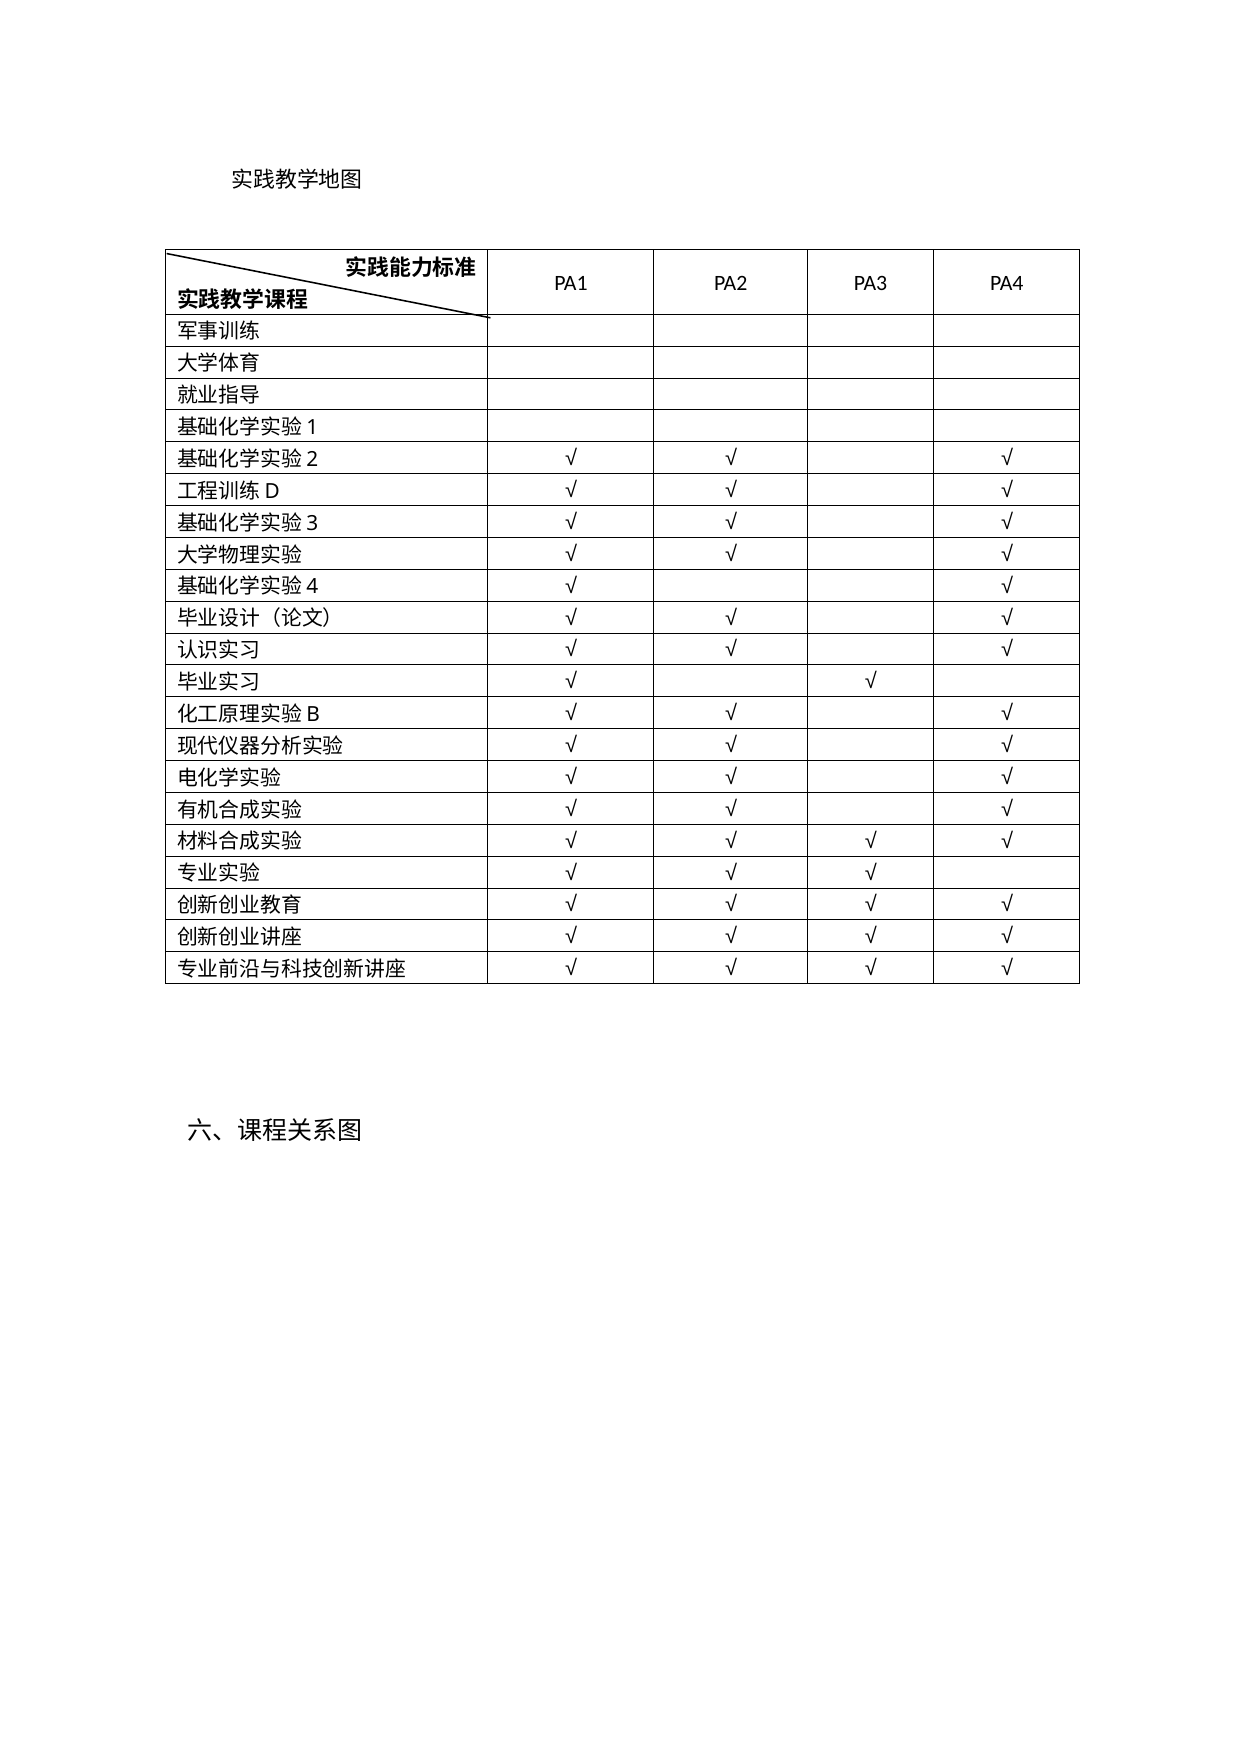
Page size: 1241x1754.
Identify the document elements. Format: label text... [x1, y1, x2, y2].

table_header 实践能力标准 实践教学课程 [166, 250, 487, 314]
table_cell √ [654, 952, 807, 983]
table_cell [654, 665, 807, 696]
table_cell √ [654, 825, 807, 856]
table_cell 工程训练D [166, 474, 487, 505]
table_cell [808, 570, 933, 601]
table_cell √ [934, 570, 1079, 601]
table_cell √ [808, 857, 933, 887]
table_cell √ [934, 474, 1079, 505]
table_cell √ [808, 889, 933, 919]
table_cell √ [654, 889, 807, 919]
table_cell 基础化学实验1 [166, 410, 487, 441]
table_cell √ [654, 793, 807, 824]
table_cell √ [488, 793, 653, 824]
table_cell √ [934, 920, 1079, 951]
table_cell 专业前沿与科技创新讲座 [166, 952, 487, 983]
table_cell [808, 315, 933, 346]
table_cell 大学体育 [166, 347, 487, 377]
table_cell √ [934, 825, 1079, 856]
table_cell [488, 315, 653, 346]
table_cell √ [654, 920, 807, 951]
table_cell √ [488, 952, 653, 983]
table_cell 化工原理实验B [166, 697, 487, 728]
table_cell √ [488, 538, 653, 569]
table_cell 有机合成实验 [166, 793, 487, 824]
table_cell [808, 634, 933, 664]
table_cell √ [934, 634, 1079, 664]
table_cell √ [654, 602, 807, 632]
table_cell 军事训练 [166, 315, 487, 346]
table_cell √ [654, 761, 807, 792]
table_cell [808, 379, 933, 409]
table_cell √ [488, 761, 653, 792]
table_cell 基础化学实验3 [166, 506, 487, 537]
table_header PA3 [808, 250, 933, 314]
table_header PA4 [934, 250, 1079, 314]
table_cell 现代仪器分析实验 [166, 729, 487, 760]
table_cell 就业指导 [166, 379, 487, 409]
table_cell [654, 570, 807, 601]
table_cell 毕业设计（论文） [166, 602, 487, 632]
table_cell [808, 602, 933, 632]
table_cell 基础化学实验2 [166, 442, 487, 473]
table_cell √ [488, 857, 653, 887]
table_cell √ [654, 506, 807, 537]
table_cell √ [488, 474, 653, 505]
table_cell [808, 347, 933, 377]
text 实践教学地图 [187, 162, 1053, 194]
table_cell [934, 857, 1079, 887]
table_cell [488, 410, 653, 441]
table_cell √ [488, 570, 653, 601]
table_cell √ [934, 442, 1079, 473]
table_cell √ [654, 474, 807, 505]
table_cell √ [488, 889, 653, 919]
table_cell 基础化学实验4 [166, 570, 487, 601]
table_cell 大学物理实验 [166, 538, 487, 569]
table_cell [808, 474, 933, 505]
table_cell √ [808, 825, 933, 856]
table_cell [808, 793, 933, 824]
table_cell √ [488, 920, 653, 951]
table_cell √ [808, 665, 933, 696]
table_cell 电化学实验 [166, 761, 487, 792]
table_cell [808, 410, 933, 441]
table_cell √ [808, 920, 933, 951]
table_cell 毕业实习 [166, 665, 487, 696]
table_cell √ [934, 761, 1079, 792]
table_cell [488, 379, 653, 409]
table_cell [934, 347, 1079, 377]
table_cell [654, 379, 807, 409]
table_cell √ [654, 729, 807, 760]
table_cell [808, 442, 933, 473]
table_cell √ [488, 634, 653, 664]
table_cell √ [934, 889, 1079, 919]
table_cell [934, 379, 1079, 409]
table_cell √ [808, 952, 933, 983]
table_cell [808, 729, 933, 760]
table_cell [934, 315, 1079, 346]
text 六、课程关系图 [187, 1096, 1053, 1161]
table_cell √ [654, 538, 807, 569]
table_cell √ [934, 602, 1079, 632]
table_cell [934, 410, 1079, 441]
table_cell [808, 538, 933, 569]
table_cell [488, 347, 653, 377]
table_cell [934, 665, 1079, 696]
table_cell [808, 506, 933, 537]
table_cell 认识实习 [166, 634, 487, 664]
table_cell √ [488, 729, 653, 760]
table_cell √ [934, 952, 1079, 983]
table_cell √ [488, 665, 653, 696]
table_cell [808, 697, 933, 728]
table_cell √ [654, 697, 807, 728]
table_cell [808, 761, 933, 792]
table_cell √ [934, 729, 1079, 760]
table_cell √ [488, 697, 653, 728]
table_cell √ [488, 825, 653, 856]
table_cell √ [654, 857, 807, 887]
table_cell √ [488, 602, 653, 632]
table_cell √ [934, 697, 1079, 728]
table_cell √ [654, 634, 807, 664]
table_cell [654, 315, 807, 346]
table_cell 创新创业讲座 [166, 920, 487, 951]
table_cell 材料合成实验 [166, 825, 487, 856]
table_cell [654, 410, 807, 441]
table_cell √ [488, 442, 653, 473]
table_cell √ [934, 506, 1079, 537]
table_cell √ [654, 442, 807, 473]
table_header PA1 [488, 250, 653, 314]
table_cell 专业实验 [166, 857, 487, 887]
table_cell 创新创业教育 [166, 889, 487, 919]
table_cell √ [934, 538, 1079, 569]
table_cell [654, 347, 807, 377]
table_cell √ [934, 793, 1079, 824]
table_cell √ [488, 506, 653, 537]
table_header PA2 [654, 250, 807, 314]
